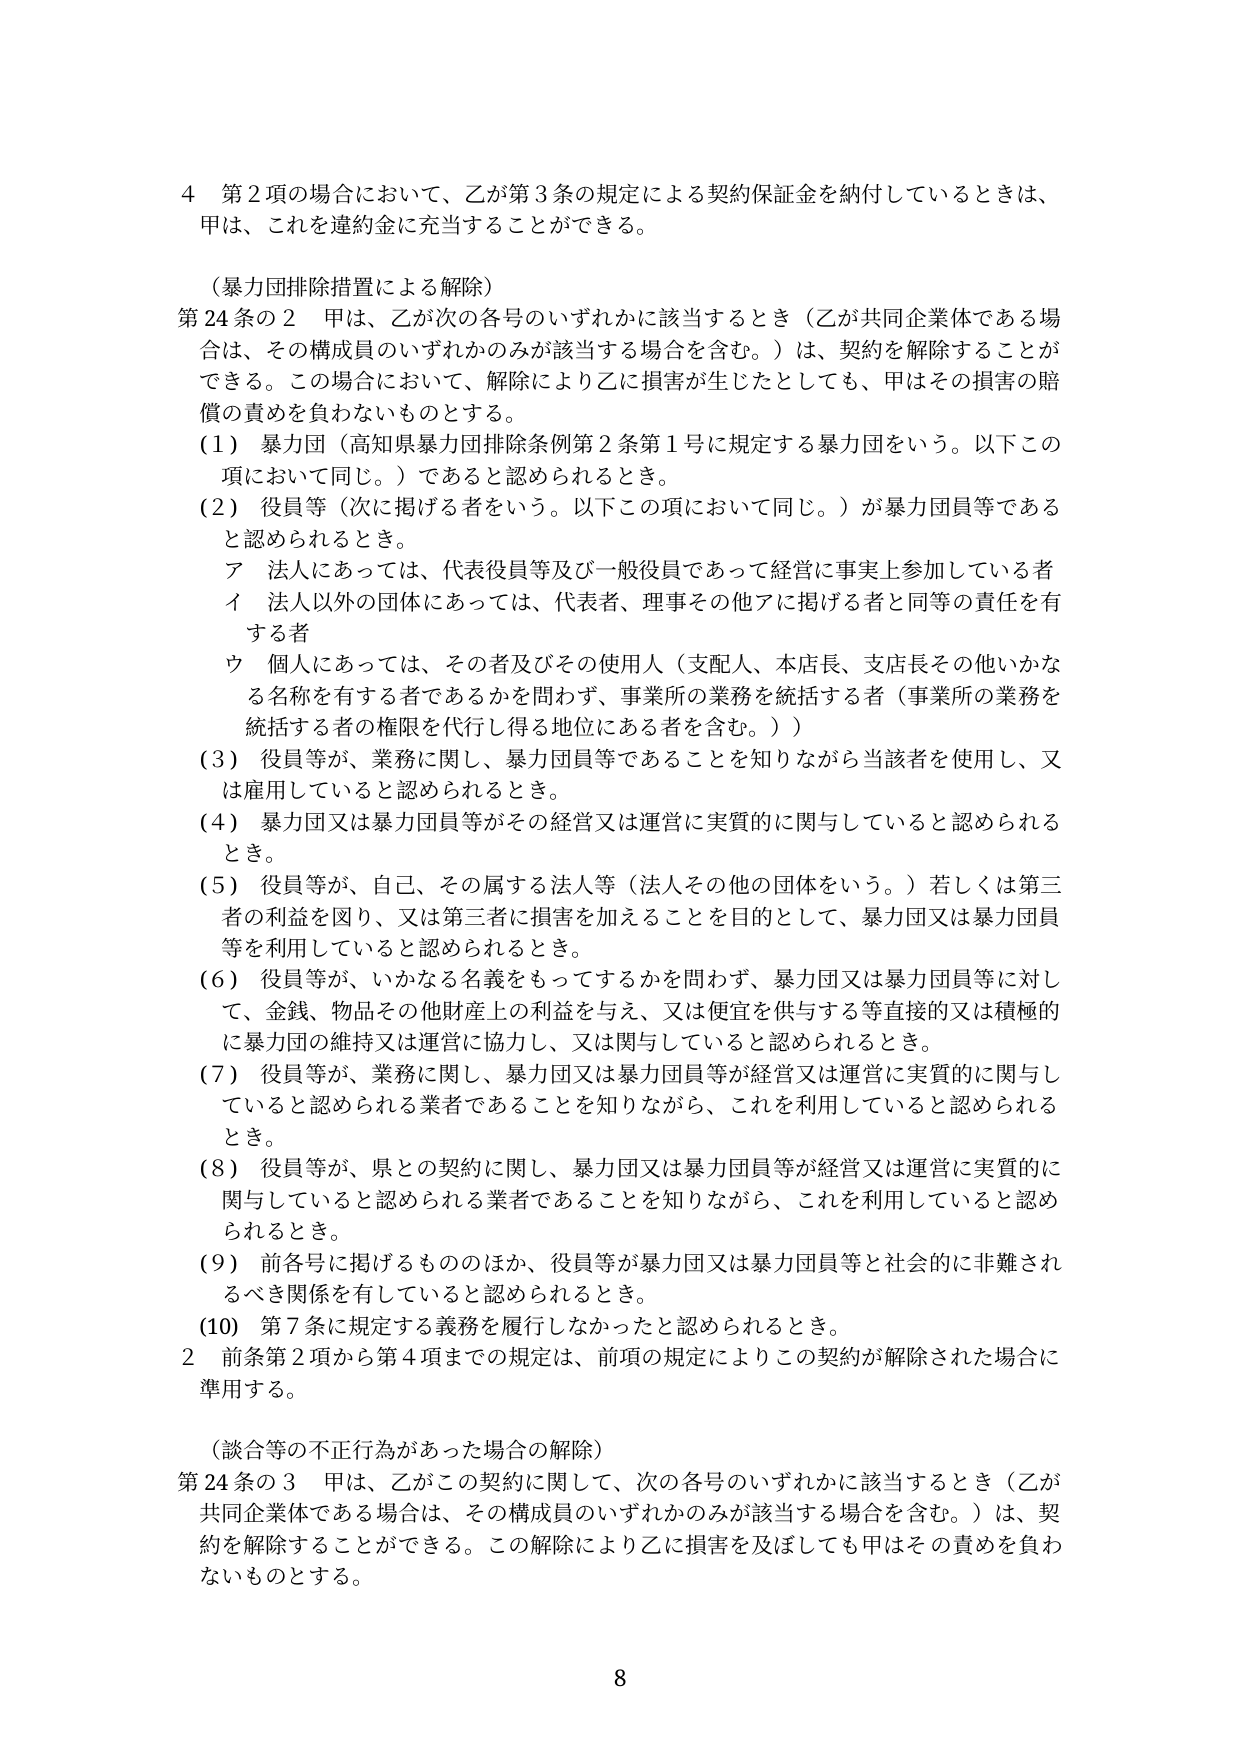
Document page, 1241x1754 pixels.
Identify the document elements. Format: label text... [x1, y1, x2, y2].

text （談合等の不正行為があった場合の解除） [177, 1433, 1063, 1465]
text (４) 暴力団又は暴力団員等がその経営又は運営に実質的に関与していると認められるとき。 [177, 805, 1063, 868]
text (８) 役員等が、県との契約に関し、暴力団又は暴力団員等が経営又は運営に実質的に関与していると認められる業者であることを知りながら、これを利用していると認められるとき。 [177, 1152, 1063, 1246]
text (10) 第７条に規定する義務を履行しなかったと認められるとき。 [177, 1309, 1063, 1341]
text ４ 第２項の場合において、乙が第３条の規定による契約保証金を納付しているときは、甲は、これを違約金に充当することができる。 [177, 177, 1063, 240]
text ア 法人にあっては、代表役員等及び一般役員であって経営に事実上参加している者 [223, 553, 1063, 585]
text （暴力団排除措置による解除） [177, 270, 1063, 301]
text (７) 役員等が、業務に関し、暴力団又は暴力団員等が経営又は運営に実質的に関与していると認められる業者であることを知りながら、これを利用していると認められるとき。 [177, 1057, 1063, 1152]
text ２ 前条第２項から第４項までの規定は、前項の規定によりこの契約が解除された場合に準用する。 [177, 1341, 1063, 1403]
text (３) 役員等が、業務に関し、暴力団員等であることを知りながら当該者を使用し、又は雇用していると認められるとき。 [177, 742, 1063, 805]
text 第24条の２ 甲は、乙が次の各号のいずれかに該当するとき（乙が共同企業体である場合は、その構成員のいずれかのみが該当する場合を含む。）は、契約を解除することができる。この場合において、解除により乙に損害が生じたとしても、甲はその損害の賠償の責めを負わないものとする。 [177, 301, 1063, 427]
text (２) 役員等（次に掲げる者をいう。以下この項において同じ。）が暴力団員等であると認められるとき。 [177, 490, 1063, 553]
text イ 法人以外の団体にあっては、代表者、理事その他アに掲げる者と同等の責任を有する者 [223, 585, 1063, 648]
text (５) 役員等が、自己、その属する法人等（法人その他の団体をいう。）若しくは第三者の利益を図り、又は第三者に損害を加えることを目的として、暴力団又は暴力団員等を利用していると認められるとき。 [177, 868, 1063, 963]
text (１) 暴力団（高知県暴力団排除条例第２条第１号に規定する暴力団をいう。以下この項において同じ。）であると認められるとき。 [177, 427, 1063, 490]
text 第24条の３ 甲は、乙がこの契約に関して、次の各号のいずれかに該当するとき（乙が共同企業体である場合は、その構成員のいずれかのみが該当する場合を含む。）は、契約を解除することができる。この解除により乙に損害を及ぼしても甲はその責めを負わないものとする。 [177, 1465, 1063, 1591]
text (９) 前各号に掲げるもののほか、役員等が暴力団又は暴力団員等と社会的に非難されるべき関係を有していると認められるとき。 [177, 1246, 1063, 1309]
text ウ 個人にあっては、その者及びその使用人（支配人、本店長、支店長その他いかなる名称を有する者であるかを問わず、事業所の業務を統括する者（事業所の業務を統括する者の権限を代行し得る地位にある者を含む。）） [223, 648, 1063, 742]
text (６) 役員等が、いかなる名義をもってするかを問わず、暴力団又は暴力団員等に対して、金銭、物品その他財産上の利益を与え、又は便宜を供与する等直接的又は積極的に暴力団の維持又は運営に協力し、又は関与していると認められるとき。 [177, 963, 1063, 1057]
